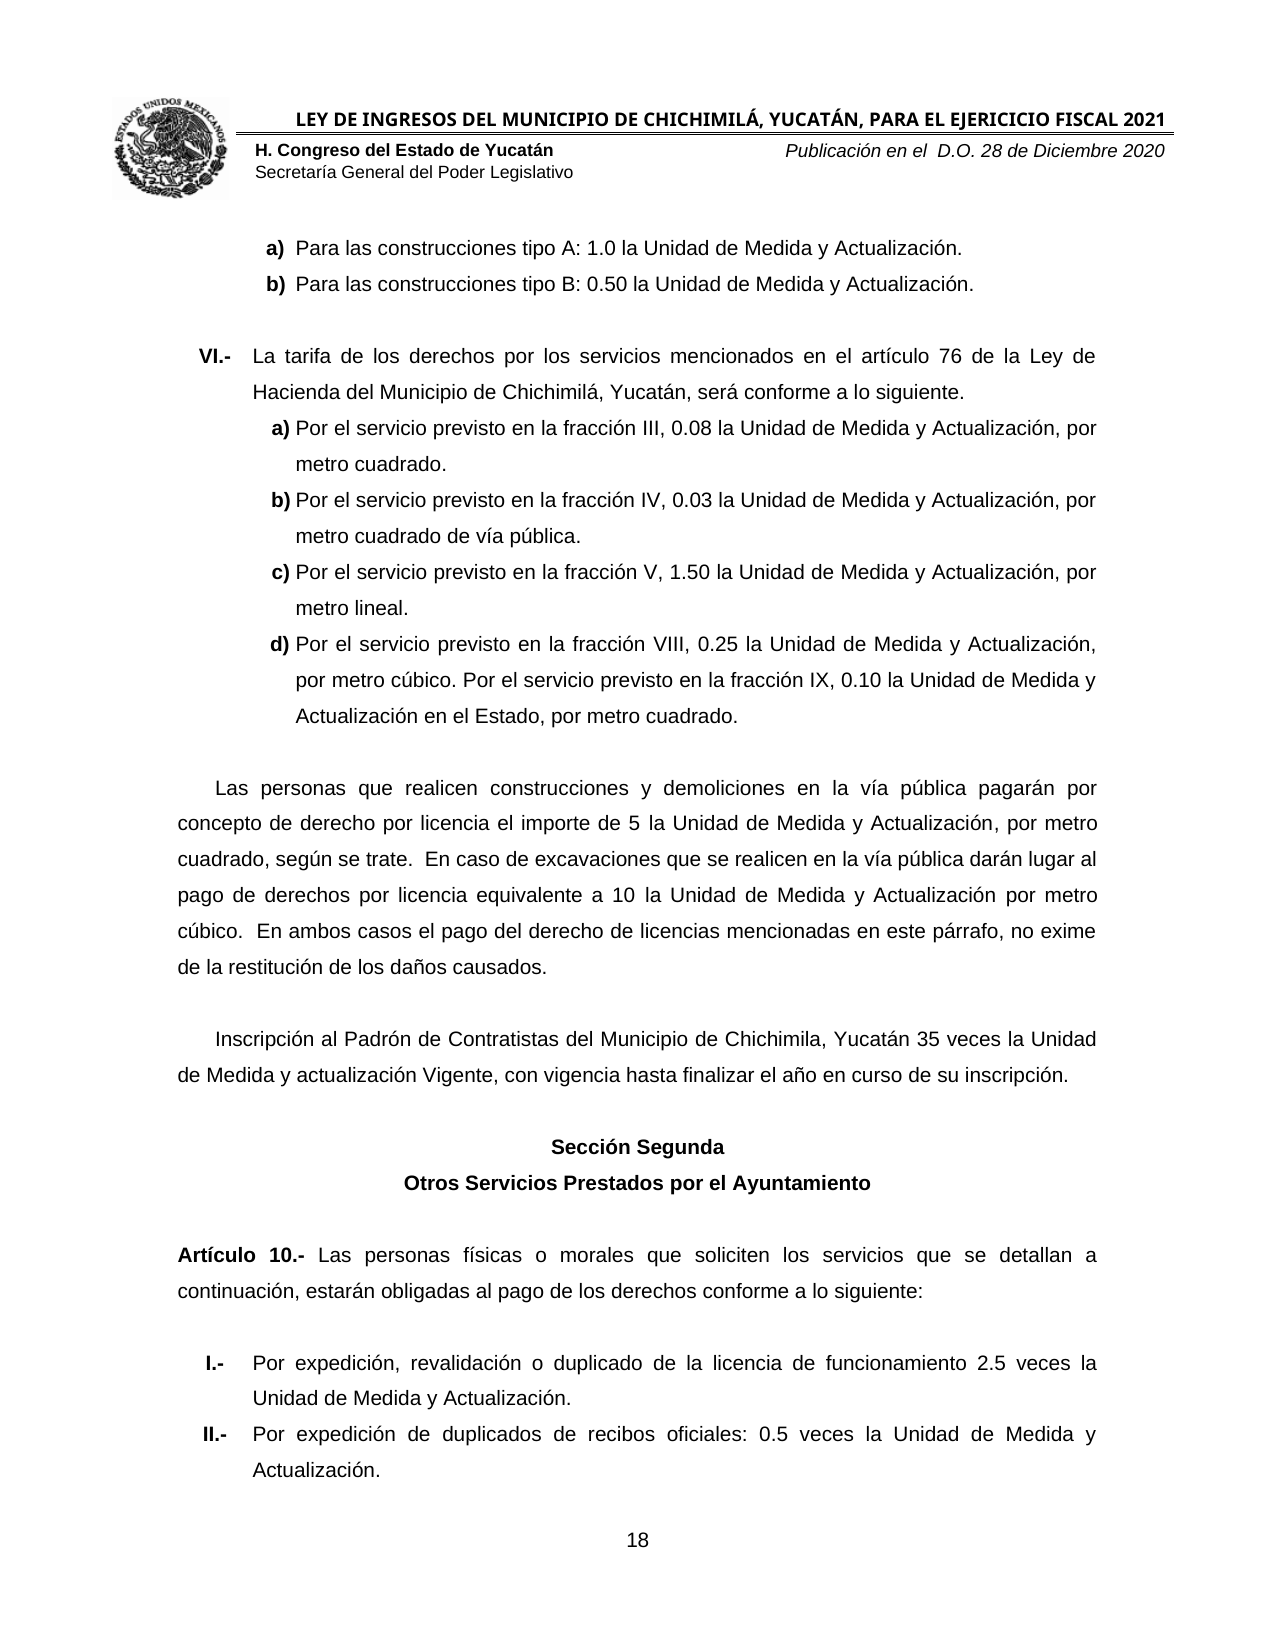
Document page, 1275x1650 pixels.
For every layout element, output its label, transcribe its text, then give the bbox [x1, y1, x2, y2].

list Para las construcciones tipo B: 0.50 la Unidad de Medida y Actualización. [251, 272, 1098, 296]
text Sección Segunda [177, 1135, 1098, 1159]
list Para las construcciones tipo A: 1.0 la Unidad de Medida y Actualización. [266, 236, 1098, 260]
list Por expedición, revalidación o duplicado de la licencia de funcionamiento 2.5 veces la Unidad de Medida y Actualización. [215, 1350, 1098, 1410]
list Por el servicio previsto en la fracción IV, 0.03 la Unidad de Medida y Actualización, por metro cuadrado de vía pública. [281, 488, 1098, 548]
list Por el servicio previsto en la fracción III, 0.08 la Unidad de Medida y Actualización, por metro cuadrado. [281, 416, 1098, 476]
list Por el servicio previsto en la fracción VIII, 0.25 la Unidad de Medida y Actualización, por metro cúbico. Por el servicio previsto en la fracción IX, 0.10 la Unidad de Medida y Actualización en el Estado, por metro cuadrado. [279, 632, 1098, 727]
text Inscripción al Padrón de Contratistas del Municipio de Chichimila, Yucatán 35 veces la Unidad de Medida y actualización Vigente, con vigencia hasta finalizar el año en curso de su inscripción. [177, 1027, 1098, 1087]
list Por el servicio previsto en la fracción V, 1.50 la Unidad de Medida y Actualización, por metro lineal. [281, 560, 1098, 619]
list Por expedición de duplicados de recibos oficiales: 0.5 veces la Unidad de Medida y Actualización. [215, 1422, 1098, 1482]
list La tarifa de los derechos por los servicios mencionados en el artículo 76 de la Ley de Hacienda del Municipio de Chichimilá, Yucatán, será conforme a lo siguiente. [215, 344, 1098, 404]
text Otros Servicios Prestados por el Ayuntamiento [177, 1171, 1098, 1194]
text Las personas que realicen construcciones y demoliciones en la vía pública pagarán por concepto de derecho por licencia el importe de 5 la Unidad de Medida y Actualización, por metro cuadrado, según se trate. En caso de excavaciones que se realicen en la vía pública darán lugar al pago de derechos por licencia equivalente a 10 la Unidad de Medida y Actualización por metro cúbico. En ambos casos el pago del derecho de licencias mencionadas en este párrafo, no exime de la restitución de los daños causados. [177, 775, 1098, 979]
text Artículo 10.- Las personas físicas o morales que soliciten los servicios que se detallan a continuación, estarán obligadas al pago de los derechos conforme a lo siguiente: [177, 1242, 1098, 1302]
